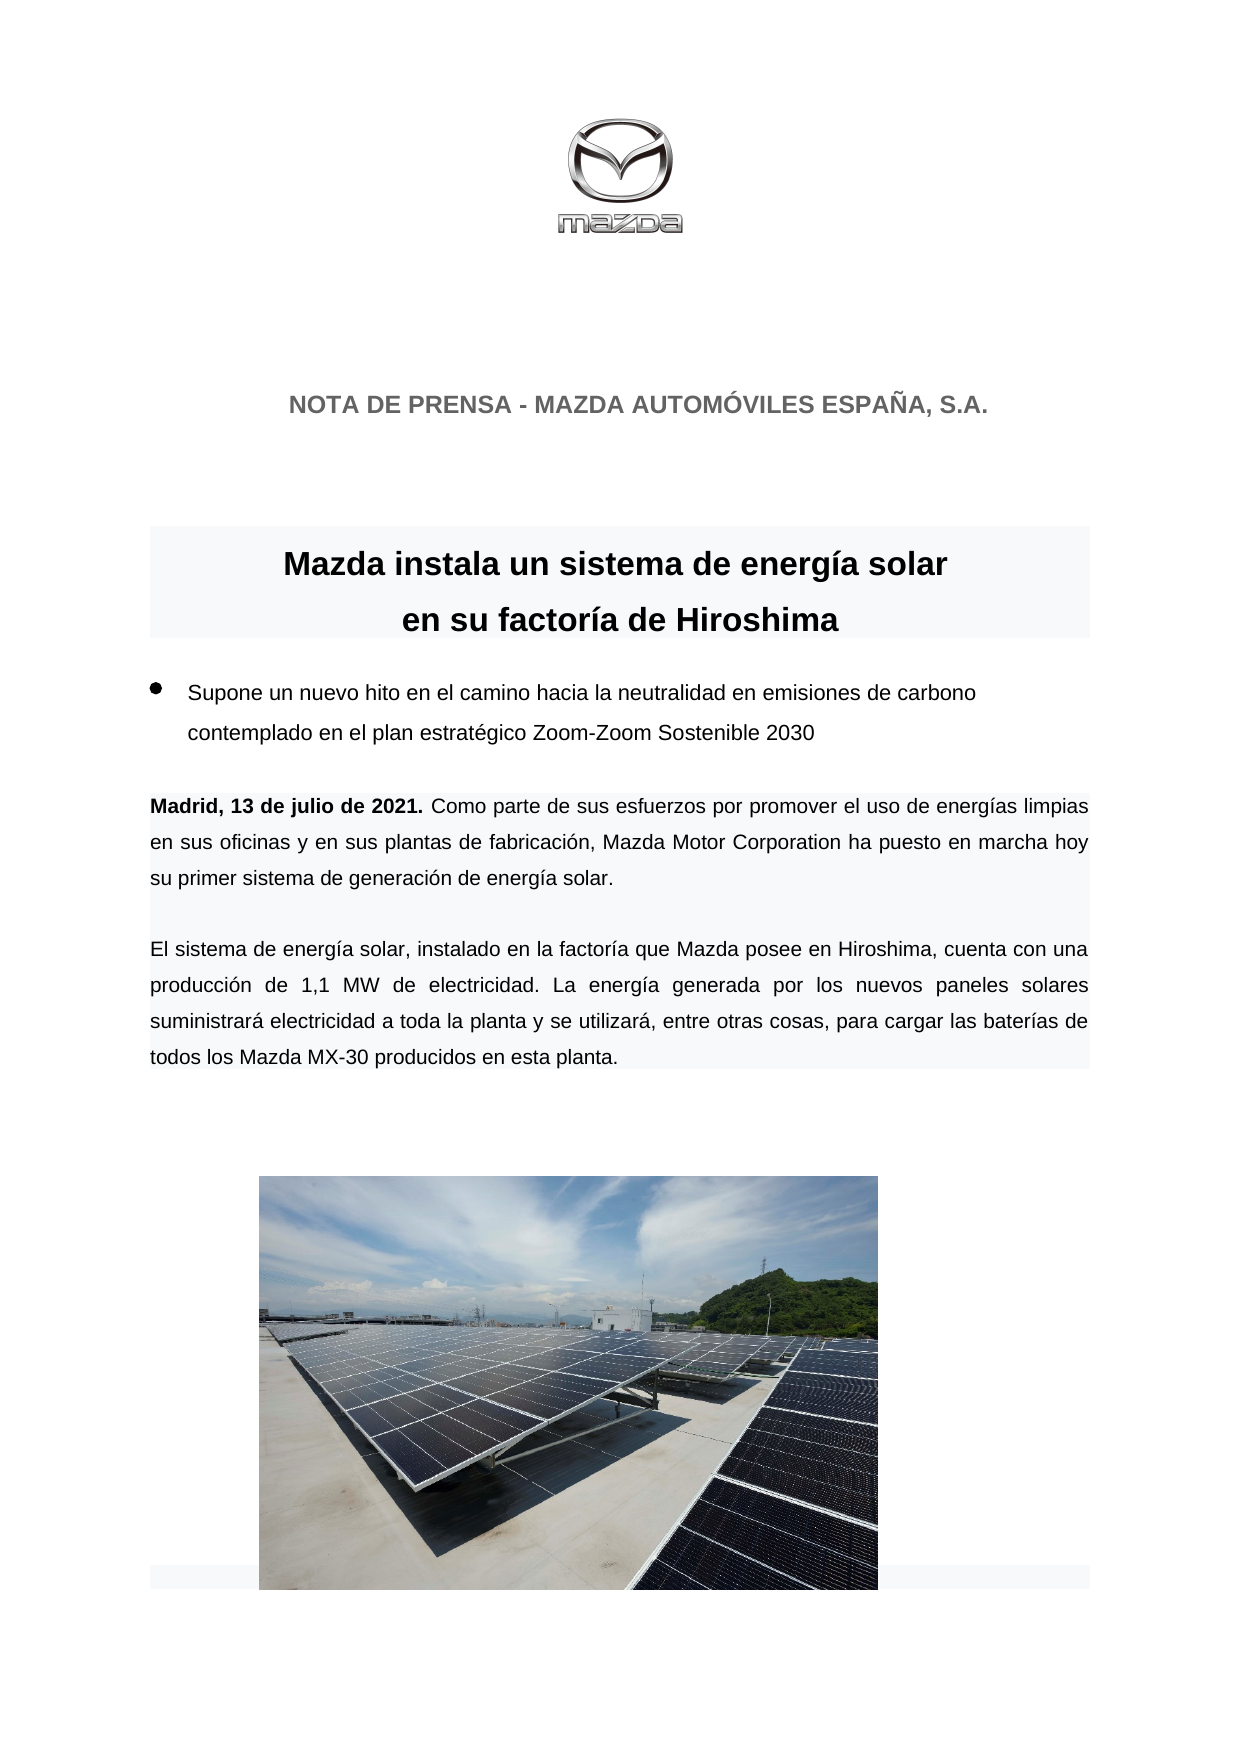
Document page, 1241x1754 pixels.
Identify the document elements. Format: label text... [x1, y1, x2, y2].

text Mazda instala un sistema de energía solar en su factoría de Hiroshima [150, 526, 1090, 638]
picture [0, 0, 1241, 356]
text Madrid, 13 de julio de 2021. Como parte de sus esfuerzos por promover el uso de energías limpias en sus oficinas y en sus plantas de fabricación, Mazda Motor Corporation ha puesto en marcha hoy su primer sistema de generación de energía solar. [150, 793, 1090, 889]
list Supone un nuevo hito en el camino hacia la neutralidad en emisiones de carbono contemplado en el plan estratégico Zoom-Zoom Sostenible 2030 [150, 677, 1090, 745]
picture [259, 1176, 878, 1590]
text El sistema de energía solar, instalado en la factoría que Mazda posee en Hiroshima, cuenta con una producción de 1,1 MW de electricidad. La energía generada por los nuevos paneles solares suministrará electricidad a toda la planta y se utilizará, entre otras cosas, para cargar las baterías de todos los Mazda MX-30 producidos en esta planta. [150, 937, 1090, 1069]
